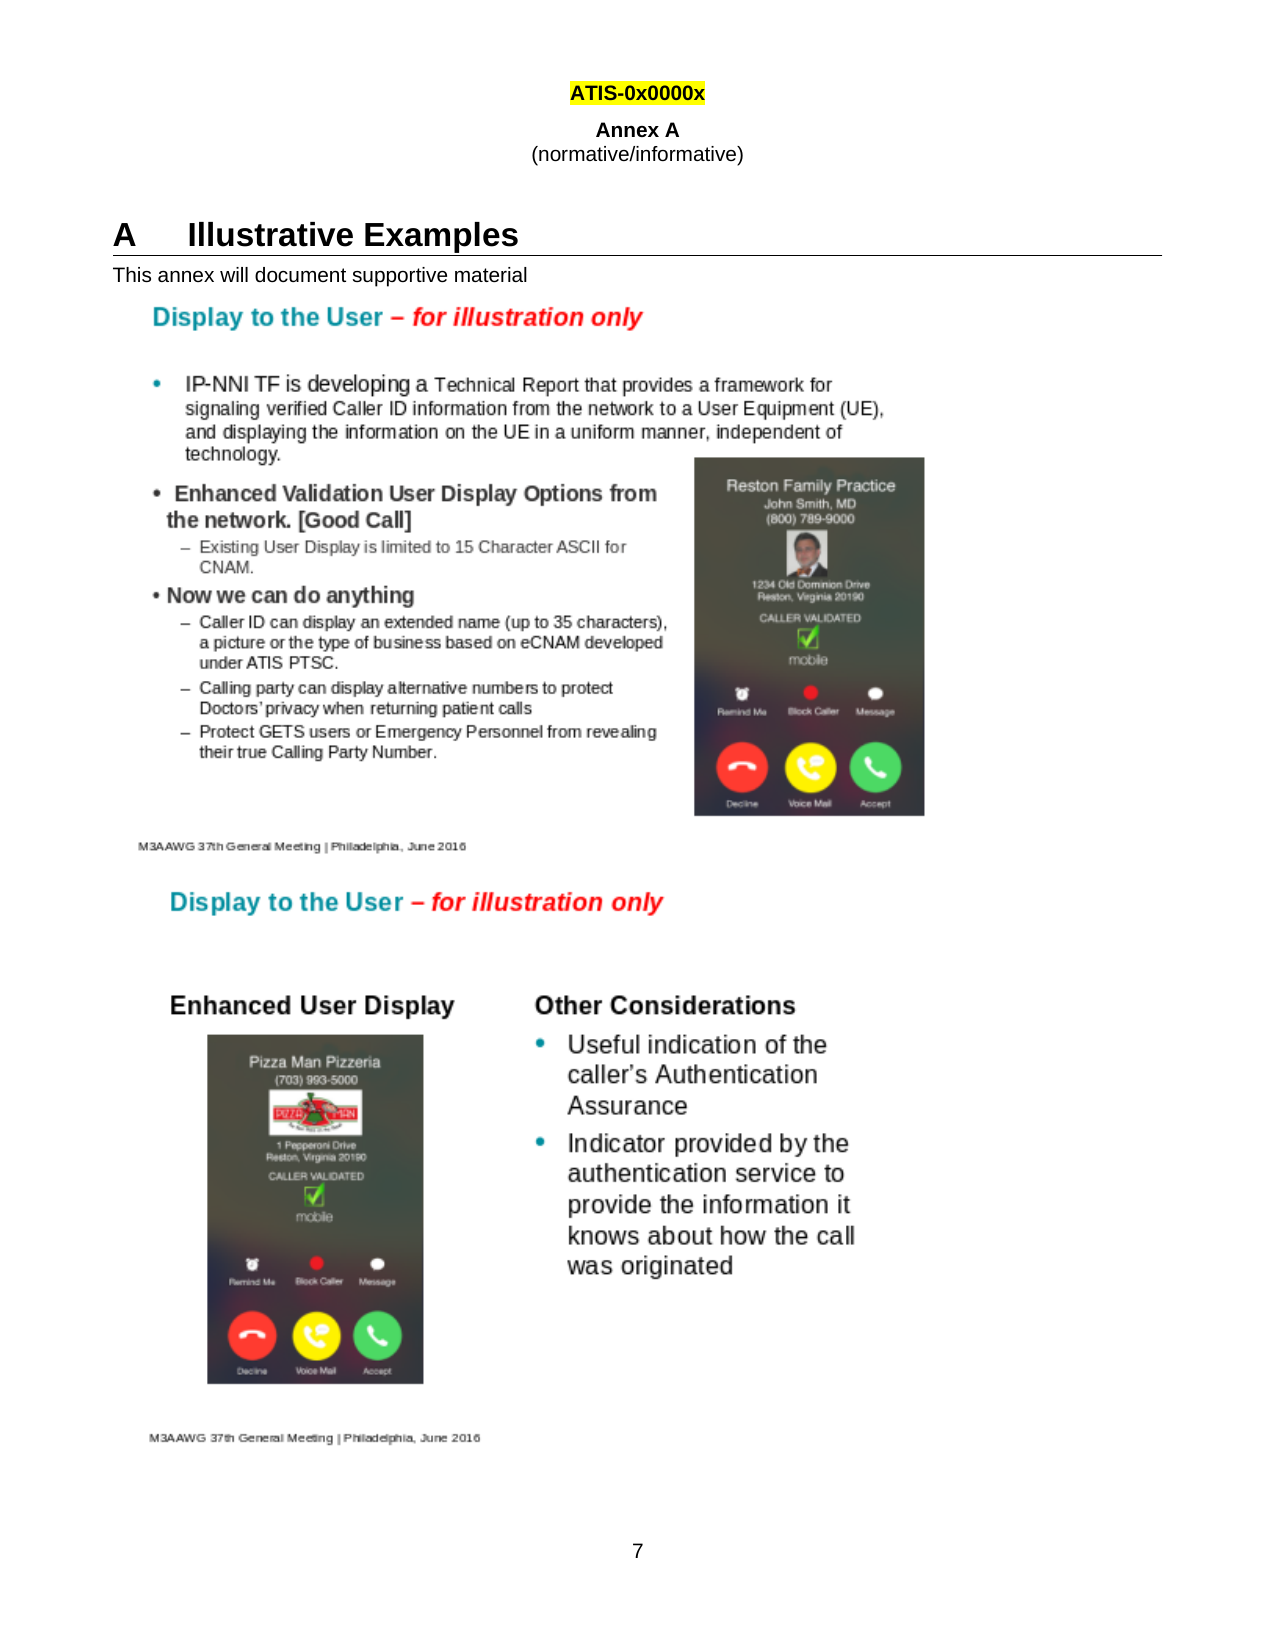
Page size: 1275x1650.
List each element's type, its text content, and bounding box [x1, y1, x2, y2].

text (normative/informative) [112, 142, 1162, 166]
text This annex will document supportive material [112, 262, 1162, 286]
subtitle A Illustrative Examples [112, 214, 1162, 256]
text Annex A [112, 118, 1162, 142]
